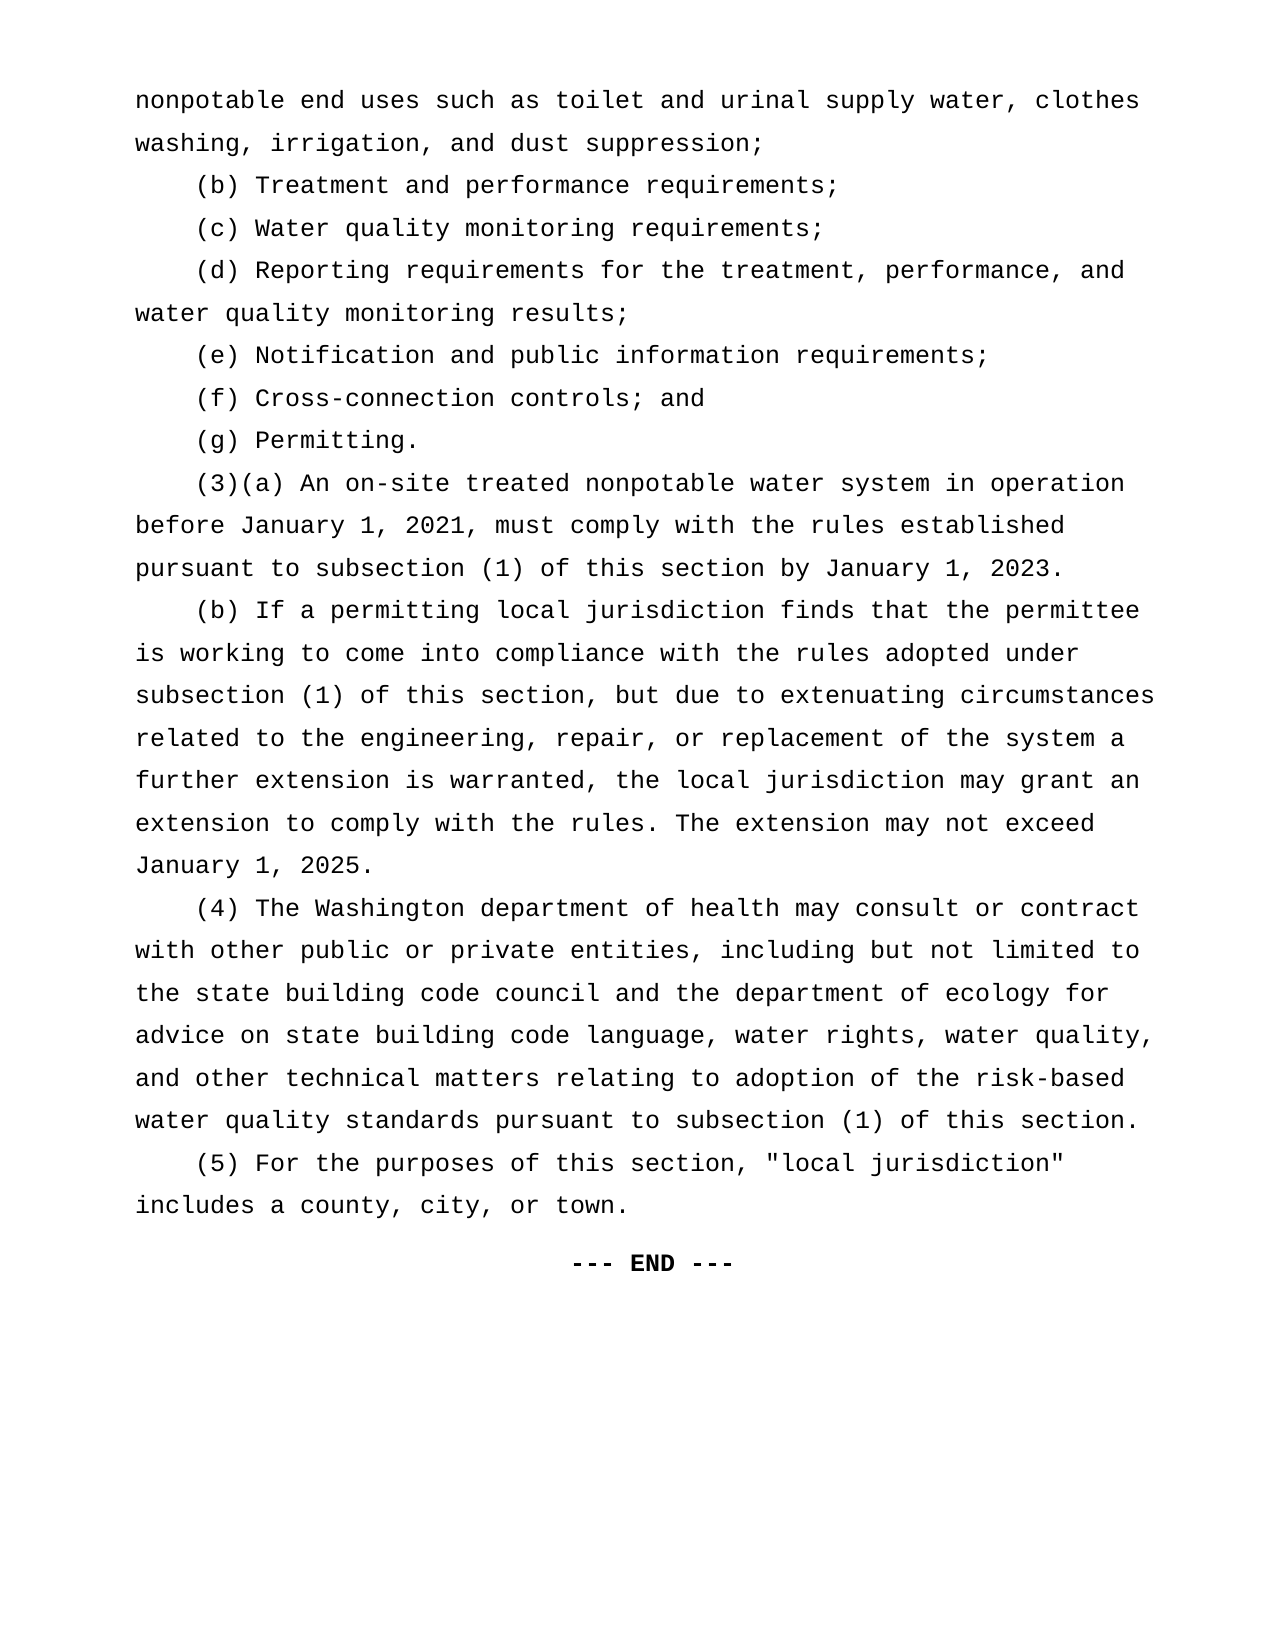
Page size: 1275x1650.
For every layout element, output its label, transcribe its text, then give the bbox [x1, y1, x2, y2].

text (f) Cross-connection controls; and [135, 372, 1170, 415]
text (3)(a) An on-site treated nonpotable water system in operation before January 1, 2021, must comply with the rules established pursuant to subsection (1) of this section by January 1, 2023. [135, 457, 1170, 585]
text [135, 75, 1170, 160]
text (d) Reporting requirements for the treatment, performance, and water quality monitoring results; [135, 245, 1170, 330]
text (c) Water quality monitoring requirements; [135, 202, 1170, 245]
text (g) Permitting. [135, 415, 1170, 457]
text (b) If a permitting local jurisdiction finds that the permittee is working to come into compliance with the rules adopted under subsection (1) of this section, but due to extenuating circumstances related to the engineering, repair, or replacement of the system a further extension is warranted, the local jurisdiction may grant an extension to comply with the rules. The extension may not exceed January 1, 2025. [135, 585, 1170, 882]
text (e) Notification and public information requirements; [135, 330, 1170, 372]
text (5) For the purposes of this section, "local jurisdiction" includes a county, city, or town. [135, 1137, 1170, 1222]
text --- END --- [135, 1251, 1170, 1279]
text (b) Treatment and performance requirements; [135, 160, 1170, 202]
text (4) The Washington department of health may consult or contract with other public or private entities, including but not limited to the state building code council and the department of ecology for advice on state building code language, water rights, water quality, and other technical matters relating to adoption of the risk-based water quality standards pursuant to subsection (1) of this section. [135, 882, 1170, 1137]
